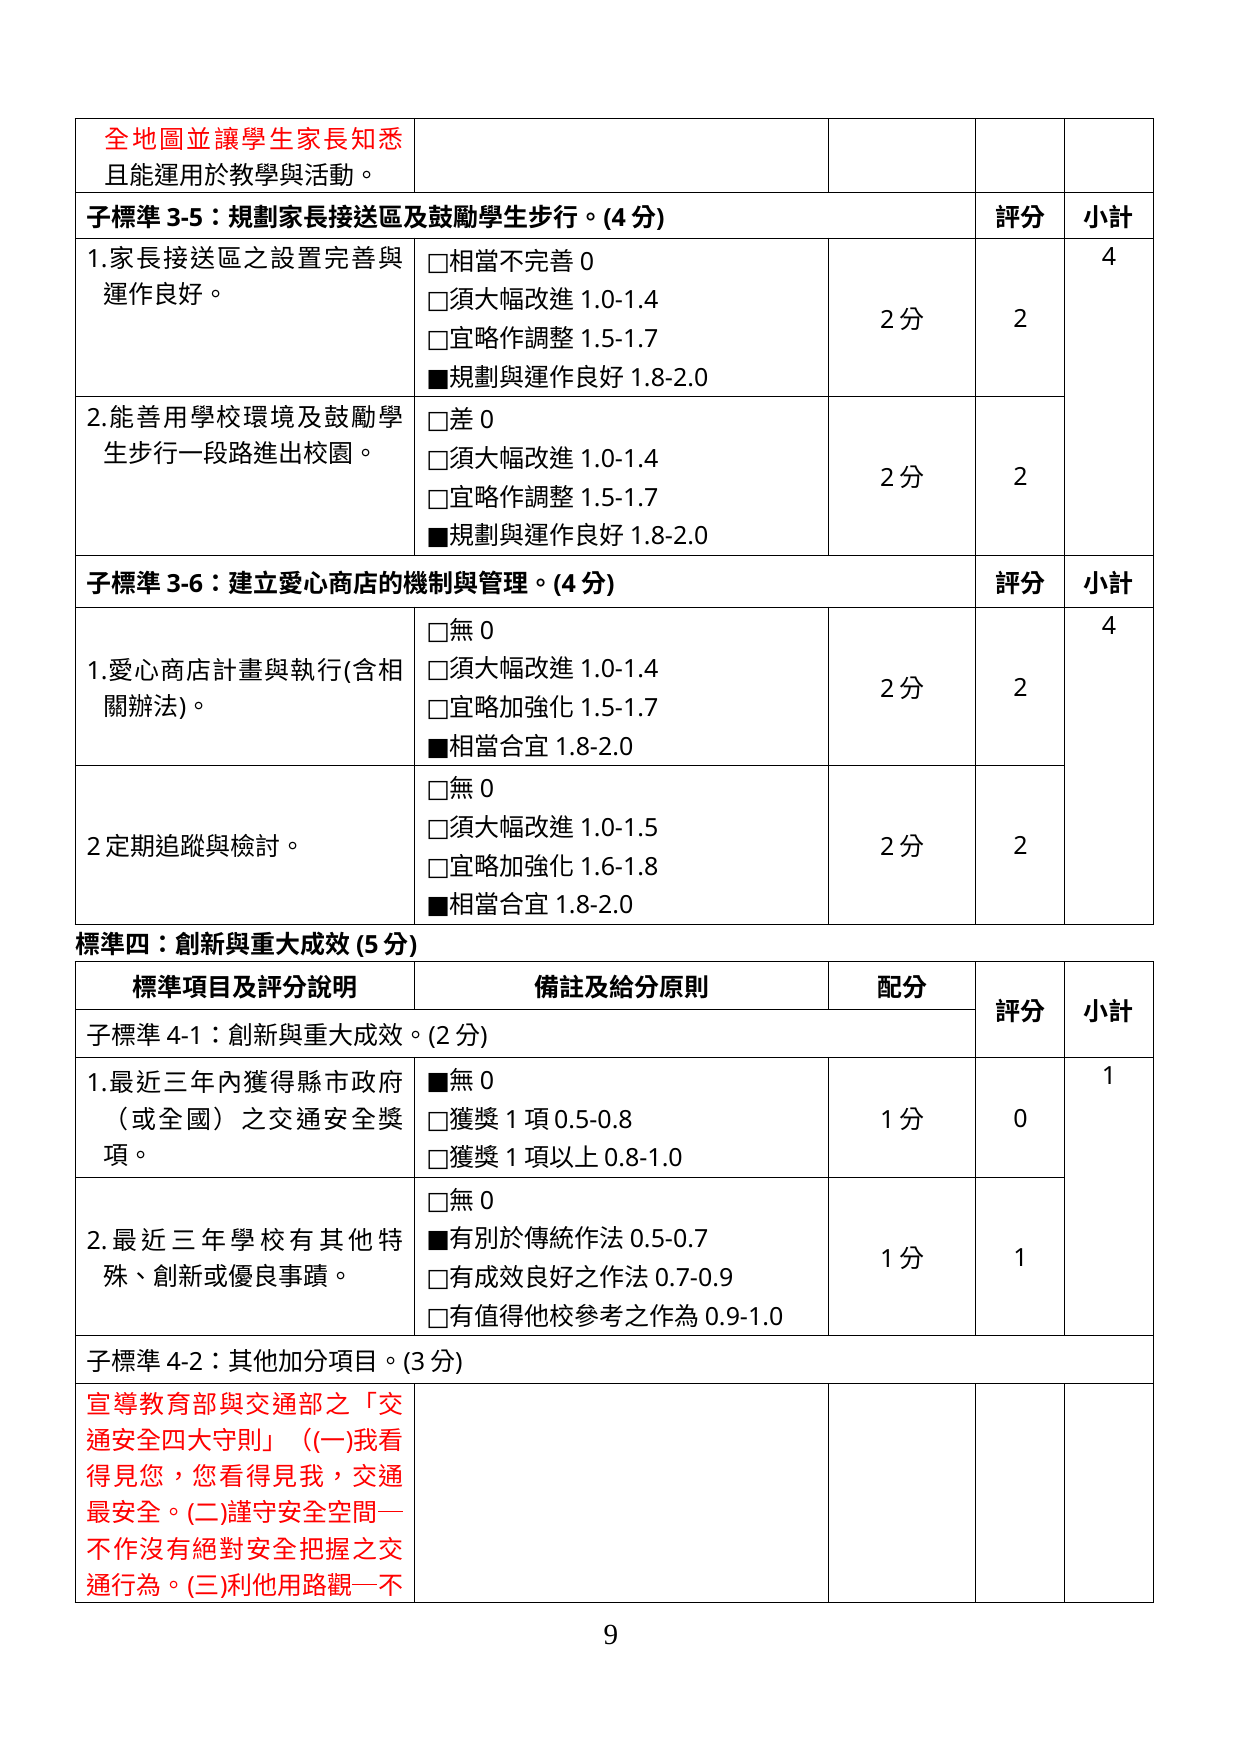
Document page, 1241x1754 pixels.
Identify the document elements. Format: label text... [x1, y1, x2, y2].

table_cell 0 [976, 1058, 1064, 1177]
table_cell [76, 119, 414, 192]
table_cell 2分 [829, 239, 975, 396]
table_cell 1 [976, 1178, 1064, 1335]
table_cell 1.最近三年內獲得縣市政府（或全國）之交通安全獎項。 [76, 1058, 414, 1177]
table_header 小計 [1065, 962, 1153, 1057]
table_cell □無0 □須大幅改進1.0-1.5 □宜略加強化1.6-1.8 ■相當合宜1.8-2.0 [415, 766, 828, 924]
table_header 配分 [829, 962, 975, 1009]
table_header 標準項目及評分說明 [76, 962, 414, 1009]
table_cell 小計 [1065, 193, 1153, 237]
table_header 評分 [976, 962, 1064, 1057]
table_cell [1065, 1384, 1153, 1602]
table_cell □無0 ■有別於傳統作法0.5-0.7 □有成效良好之作法0.7-0.9 □有值得他校參考之作為0.9-1.0 [415, 1178, 828, 1335]
table_cell [415, 1384, 828, 1602]
table_cell 4 [1065, 608, 1153, 924]
table_cell 2 [976, 608, 1064, 765]
text 標準四：創新與重大成效 (5分) [75, 925, 1146, 961]
table_cell [829, 1384, 975, 1602]
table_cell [76, 1384, 414, 1602]
table_cell □差0 □須大幅改進1.0-1.4 □宜略作調整1.5-1.7 ■規劃與運作良好1.8-2.0 [415, 397, 828, 554]
table_cell 評分 [976, 556, 1064, 607]
table_cell 1.愛心商店計畫與執行(含相關辦法)。 [76, 608, 414, 765]
table_cell 2.最近三年學校有其他特殊、創新或優良事蹟。 [76, 1178, 414, 1335]
table_cell 1 [1065, 1058, 1153, 1335]
table_cell 4 [1065, 239, 1153, 554]
table_cell 1.家長接送區之設置完善與運作良好。 [76, 239, 414, 396]
table_cell 1分 [829, 1178, 975, 1335]
table_cell 2分 [829, 608, 975, 765]
table_cell 評分 [976, 193, 1064, 237]
table_cell 2定期追蹤與檢討。 [76, 766, 414, 924]
table_cell ■無0 □獲獎1項0.5-0.8 □獲獎1項以上0.8-1.0 [415, 1058, 828, 1177]
table_cell [976, 1384, 1064, 1602]
table_cell 2分 [829, 397, 975, 554]
table_cell 子標準4-1：創新與重大成效。(2分) [76, 1010, 975, 1057]
table_cell 子標準3-6：建立愛心商店的機制與管理。(4分) [76, 556, 975, 607]
table_cell □無0 □須大幅改進1.0-1.4 □宜略加強化1.5-1.7 ■相當合宜1.8-2.0 [415, 608, 828, 765]
table_cell 2 [976, 397, 1064, 554]
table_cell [415, 119, 828, 192]
table_cell □相當不完善0 □須大幅改進1.0-1.4 □宜略作調整1.5-1.7 ■規劃與運作良好1.8-2.0 [415, 239, 828, 396]
table_cell 2 [976, 239, 1064, 396]
table_header 備註及給分原則 [415, 962, 828, 1009]
table_cell 1分 [829, 1058, 975, 1177]
table_cell 小計 [1065, 556, 1153, 607]
table_cell 2 [976, 766, 1064, 924]
table_cell 2分 [829, 766, 975, 924]
table_cell 子標準4-2：其他加分項目。(3分) [76, 1336, 1153, 1383]
table_cell 子標準3-5：規劃家長接送區及鼓勵學生步行。(4分) [76, 193, 975, 237]
table_cell 2.能善用學校環境及鼓勵學生步行一段路進出校園。 [76, 397, 414, 554]
table_cell 4分 [829, 119, 975, 192]
table_cell 2 [976, 119, 1064, 192]
